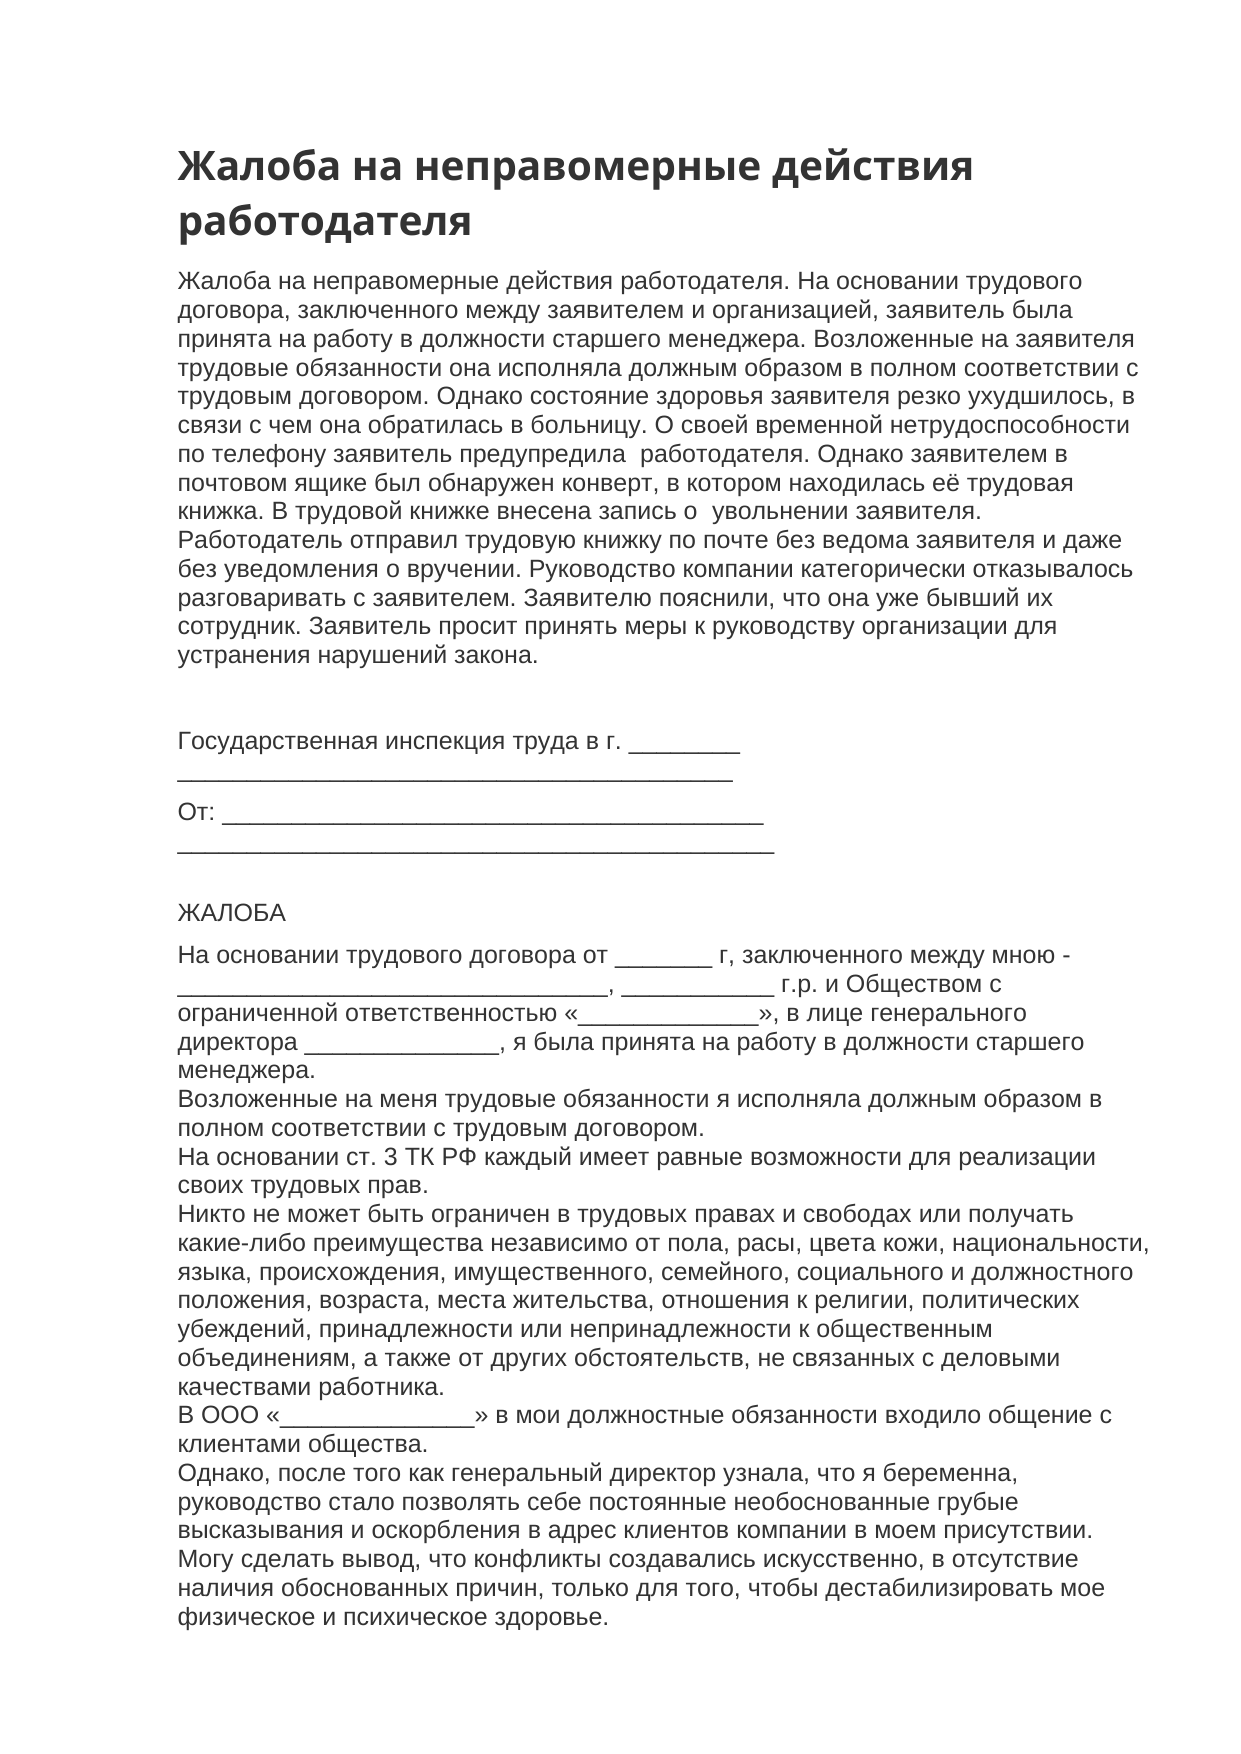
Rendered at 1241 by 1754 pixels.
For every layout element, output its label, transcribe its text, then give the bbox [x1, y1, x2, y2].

text ЖАЛОБА [177, 869, 1152, 926]
text Государственная инспекция труда в г. ________ ________________________________________ [177, 726, 1152, 783]
text Жалоба на неправомерные действия работодателя [177, 137, 1152, 247]
text Жалоба на неправомерные действия работодателя. На основании трудового договора, заключенного между заявителем и организацией, заявитель была принята на работу в должности старшего менеджера. Возложенные на заявителя трудовые обязанности она исполняла должным образом в полном соответствии с трудовым договором. Однако состояние здоровья заявителя резко ухудшилось, в связи с чем она обратилась в больницу. О своей временной нетрудоспособности по телефону заявитель предупредила работодателя. Однако заявителем в почтовом ящике был обнаружен конверт, в котором находилась её трудовая книжка. В трудовой книжке внесена запись о увольнении заявителя. Работодатель отправил трудовую книжку по почте без ведома заявителя и даже без уведомления о вручении. Руководство компании категорически отказывалось разговаривать с заявителем. Заявителю пояснили, что она уже бывший их сотрудник. Заявитель просит принять меры к руководству организации для устранения нарушений закона. [177, 266, 1152, 669]
text От: _______________________________________ ___________________________________________ [177, 797, 1152, 855]
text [177, 940, 1152, 1630]
